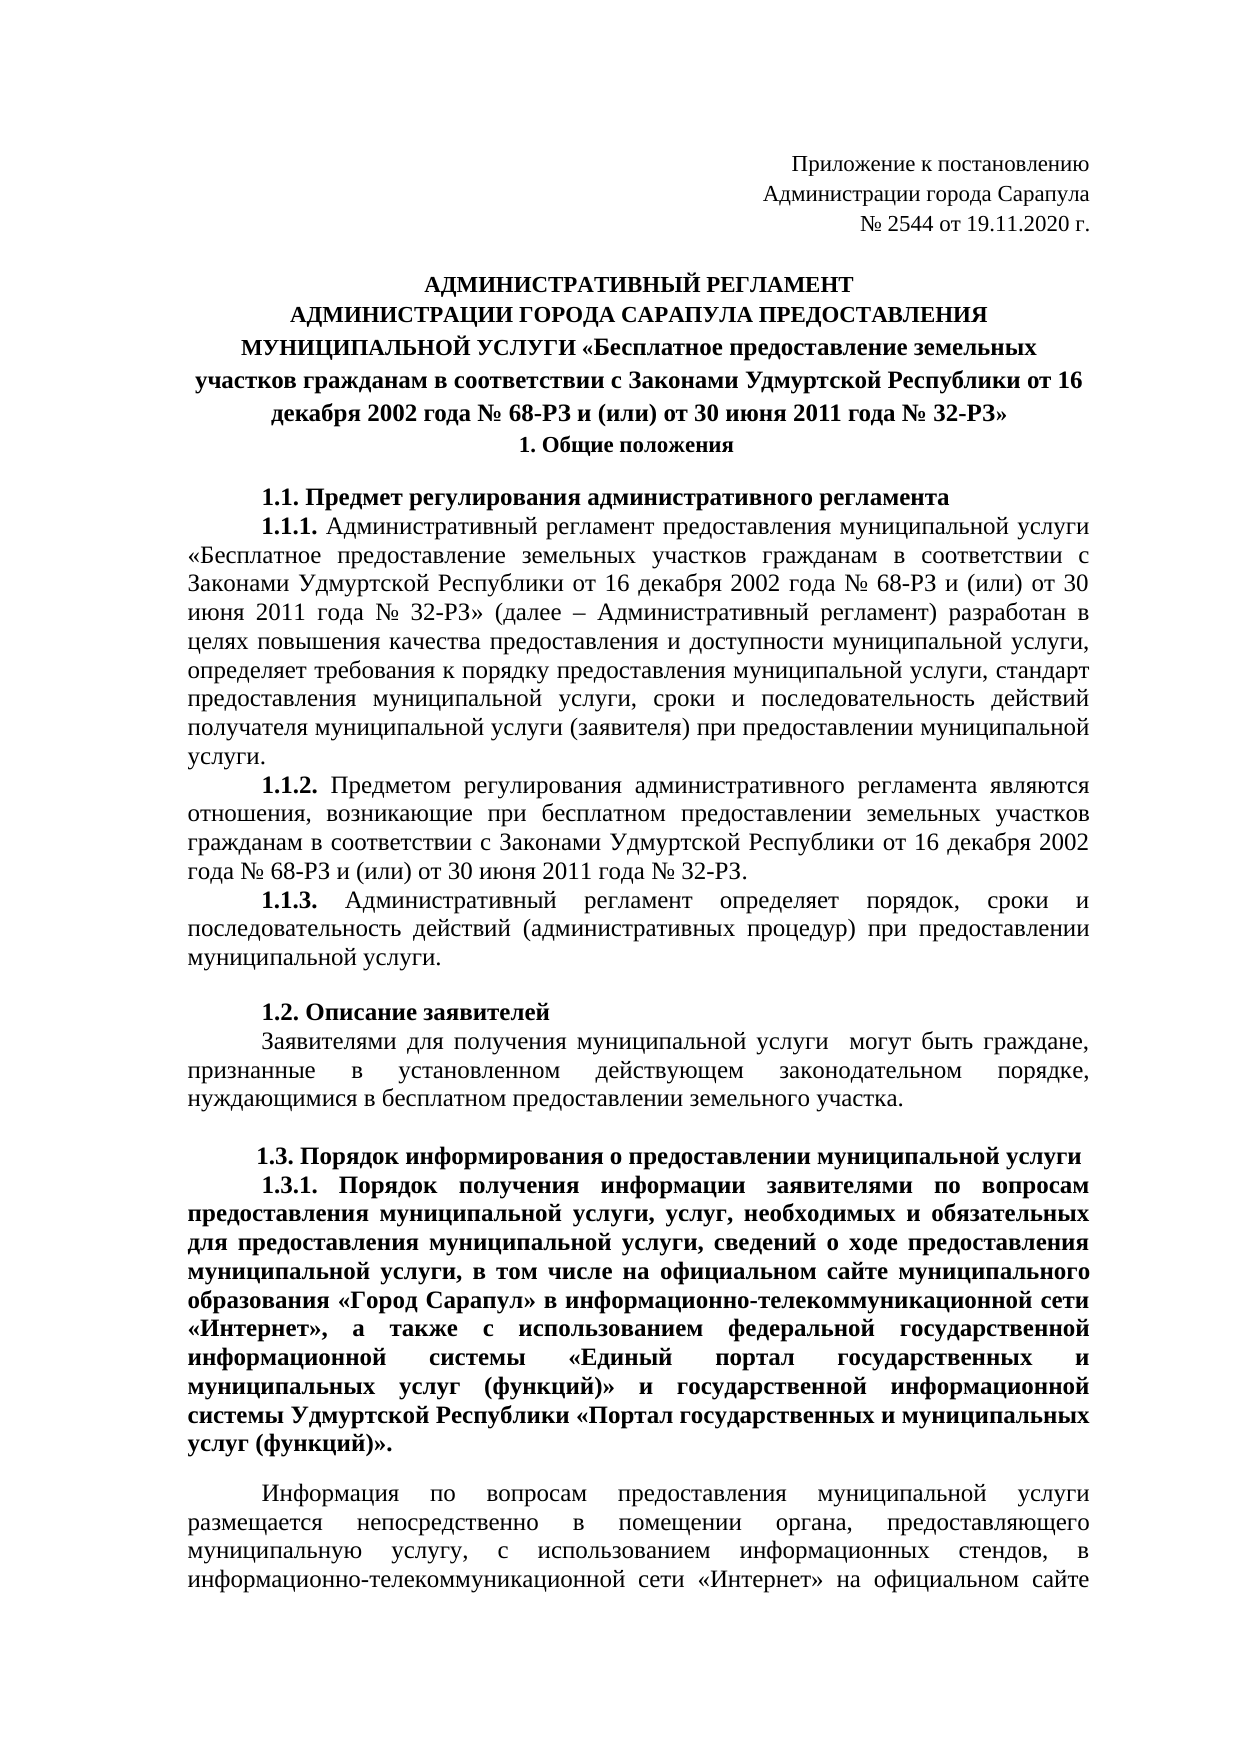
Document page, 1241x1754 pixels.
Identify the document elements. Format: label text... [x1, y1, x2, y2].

text Администрации города Сарапула [187, 180, 1090, 207]
text № 2544 от 19.11.2020 г. [187, 210, 1090, 237]
text 1.3. Порядок информирования о предоставлении муниципальной услуги [187, 1141, 1090, 1170]
text 1.1.1. Административный регламент предоставления муниципальной услуги «Бесплатное предоставление земельных участков гражданам в соответствии с Законами Удмуртской Республики от 16 декабря 2002 года № 68-РЗ и (или) от 30 июня 2011 года № 32-РЗ» (далее – Административный регламент) разработан в целях повышения качества предоставления и доступности муниципальной услуги, определяет требования к порядку предоставления муниципальной услуги, стандарт предоставления муниципальной услуги, сроки и последовательность действий получателя муниципальной услуги (заявителя) при предоставлении муниципальной услуги. [187, 511, 1090, 770]
text 1.1.3. Административный регламент определяет порядок, сроки и последовательность действий (административных процедур) при предоставлении муниципальной услуги. [187, 885, 1090, 971]
text Заявителями для получения муниципальной услуги могут быть граждане, признанные в установленном действующем законодательном порядке, нуждающимися в бесплатном предоставлении земельного участка. [187, 1026, 1090, 1112]
text АДМИНИСТРАТИВНЫЙ РЕГЛАМЕНТ [187, 271, 1090, 297]
text 1.3.1. Порядок получения информации заявителями по вопросам предоставления муниципальной услуги, услуг, необходимых и обязательных для предоставления муниципальной услуги, сведений о ходе предоставления муниципальной услуги, в том числе на официальном сайте муниципального образования «Город Сарапул» в информационно-телекоммуникационной сети «Интернет», а также с использованием федеральной государственной информационной системы «Единый портал государственных и муниципальных услуг (функций)» и государственной информационной системы Удмуртской Республики «Портал государственных и муниципальных услуг (функций)». [187, 1170, 1090, 1457]
text 1.2. Описание заявителей [187, 997, 1090, 1026]
text АДМИНИСТРАЦИИ ГОРОДА САРАПУЛА ПРЕДОСТАВЛЕНИЯ МУНИЦИПАЛЬНОЙ УСЛУГИ «Бесплатное предоставление земельных участков гражданам в соответствии с Законами Удмуртской Республики от 16 декабря 2002 года № 68-РЗ и (или) от 30 июня 2011 года № 32-РЗ» [187, 301, 1090, 426]
text Приложение к постановлению [187, 150, 1090, 176]
text 1. Общие положения [187, 431, 1090, 457]
text 1.1.2. Предметом регулирования административного регламента являются отношения, возникающие при бесплатном предоставлении земельных участков гражданам в соответствии с Законами Удмуртской Республики от 16 декабря 2002 года № 68-РЗ и (или) от 30 июня 2011 года № 32-РЗ. [187, 770, 1090, 885]
text 1.1. Предмет регулирования административного регламента [187, 482, 1090, 511]
